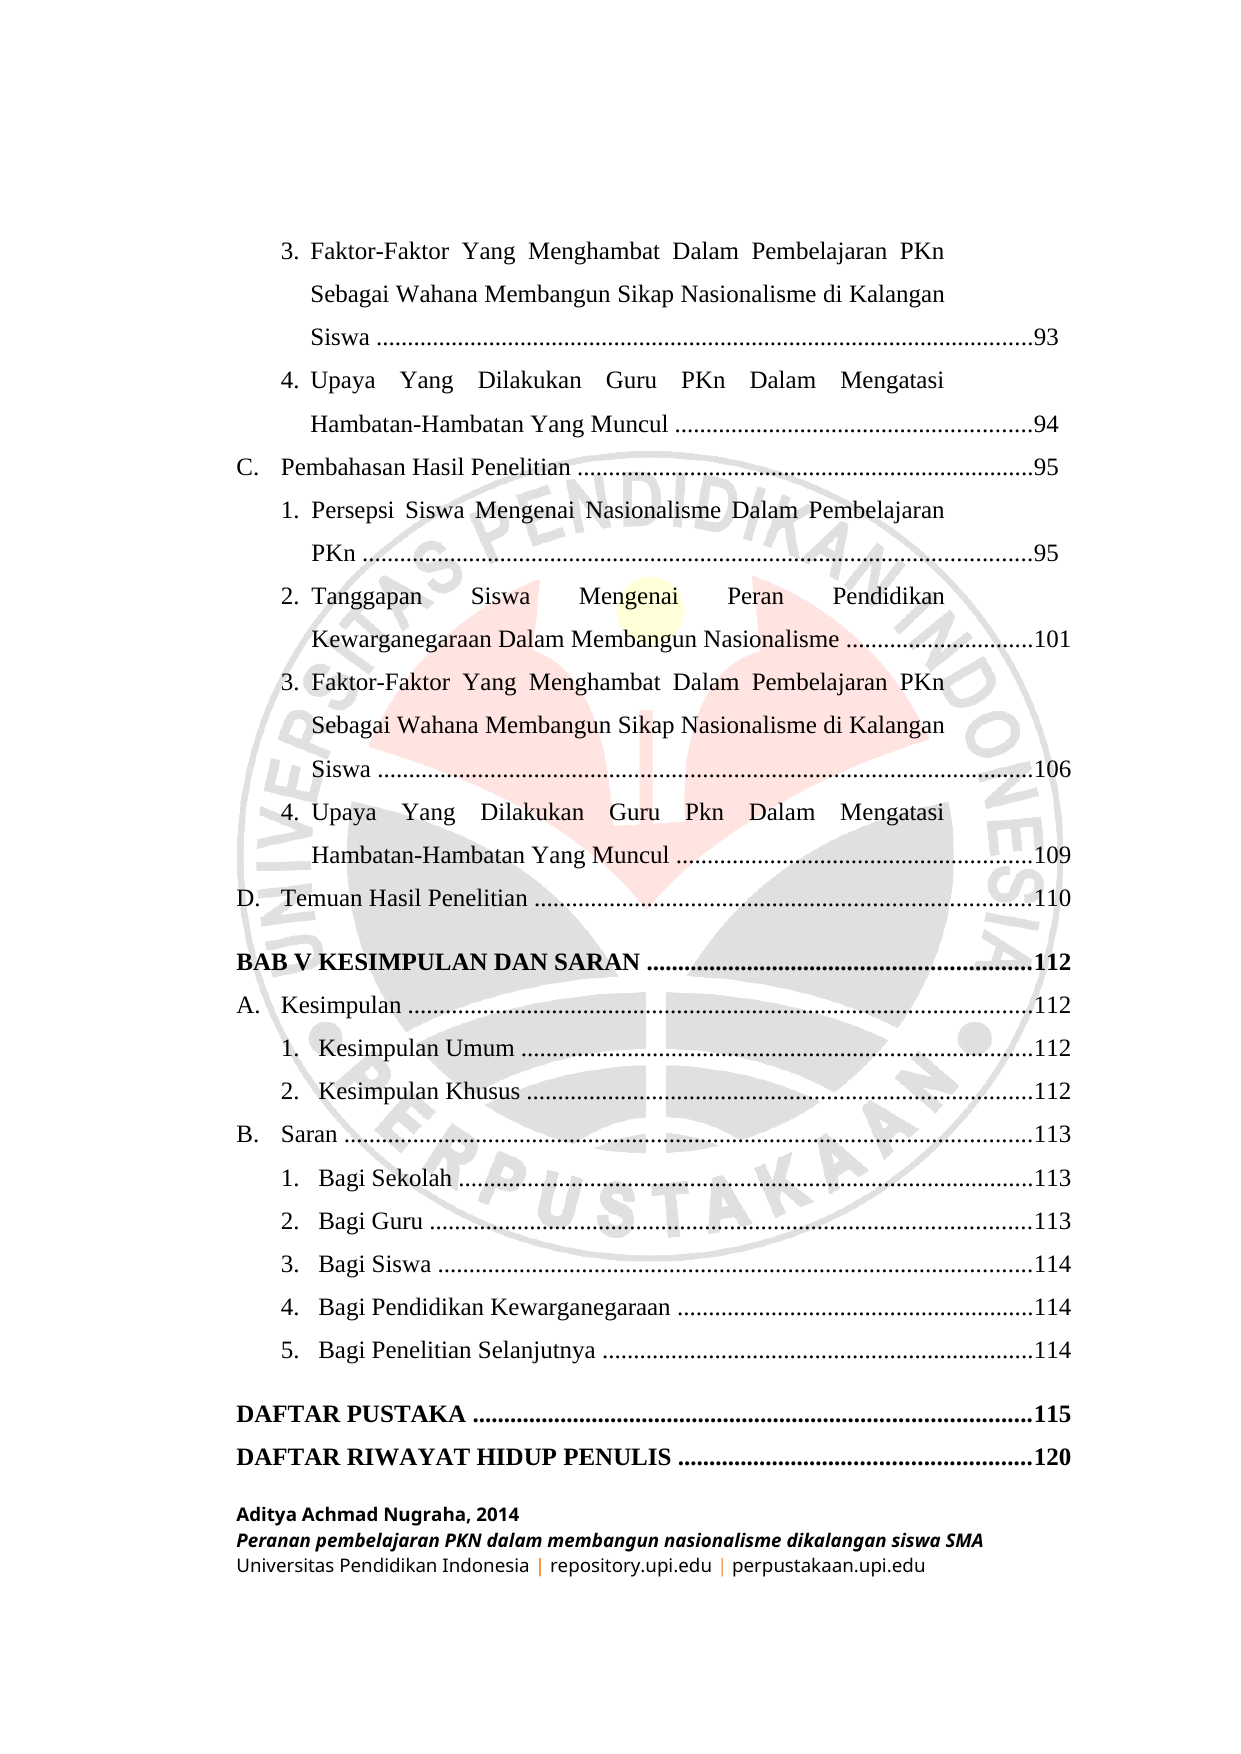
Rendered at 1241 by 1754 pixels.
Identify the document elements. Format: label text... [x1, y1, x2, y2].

list Bagi Guru 113 [281, 1206, 945, 1234]
list Upaya Yang Dilakukan Guru PKn Dalam Mengatasi Hambatan-Hambatan Yang Muncul 94 [281, 366, 945, 437]
list Faktor-Faktor Yang Menghambat Dalam Pembelajaran PKn Sebagai Wahana Membangun Sikap Nasionalisme di Kalangan Siswa 106 [281, 667, 945, 782]
list Temuan Hasil Penelitian 110 [236, 883, 945, 912]
list Bagi Penelitian Selanjutnya 114 [281, 1335, 945, 1364]
list Faktor-Faktor Yang Menghambat Dalam Pembelajaran PKn Sebagai Wahana Membangun Sikap Nasionalisme di Kalangan Siswa 93 [281, 236, 945, 351]
list Kesimpulan 112 [236, 990, 945, 1019]
list Bagi Pendidikan Kewarganegaraan 114 [281, 1292, 945, 1321]
list Bagi Sekolah 113 [281, 1163, 945, 1191]
list Kesimpulan Khusus 112 [281, 1076, 945, 1105]
text DAFTAR PUSTAKA 115 [236, 1399, 1078, 1428]
text BAB V KESIMPULAN DAN SARAN 112 [236, 947, 945, 976]
list Tanggapan Siswa Mengenai Peran Pendidikan Kewarganegaraan Dalam Membangun Nasionalisme 101 [281, 581, 945, 653]
list Saran 113 [236, 1119, 945, 1148]
list Persepsi Siswa Mengenai Nasionalisme Dalam Pembelajaran PKn 95 [281, 495, 945, 567]
list Kesimpulan Umum 112 [281, 1033, 945, 1062]
list Upaya Yang Dilakukan Guru Pkn Dalam Mengatasi Hambatan-Hambatan Yang Muncul 109 [281, 797, 945, 869]
text DAFTAR RIWAYAT HIDUP PENULIS 120 [236, 1442, 1078, 1471]
list Bagi Siswa 114 [281, 1249, 945, 1278]
list Pembahasan Hasil Penelitian 95 [236, 452, 945, 481]
